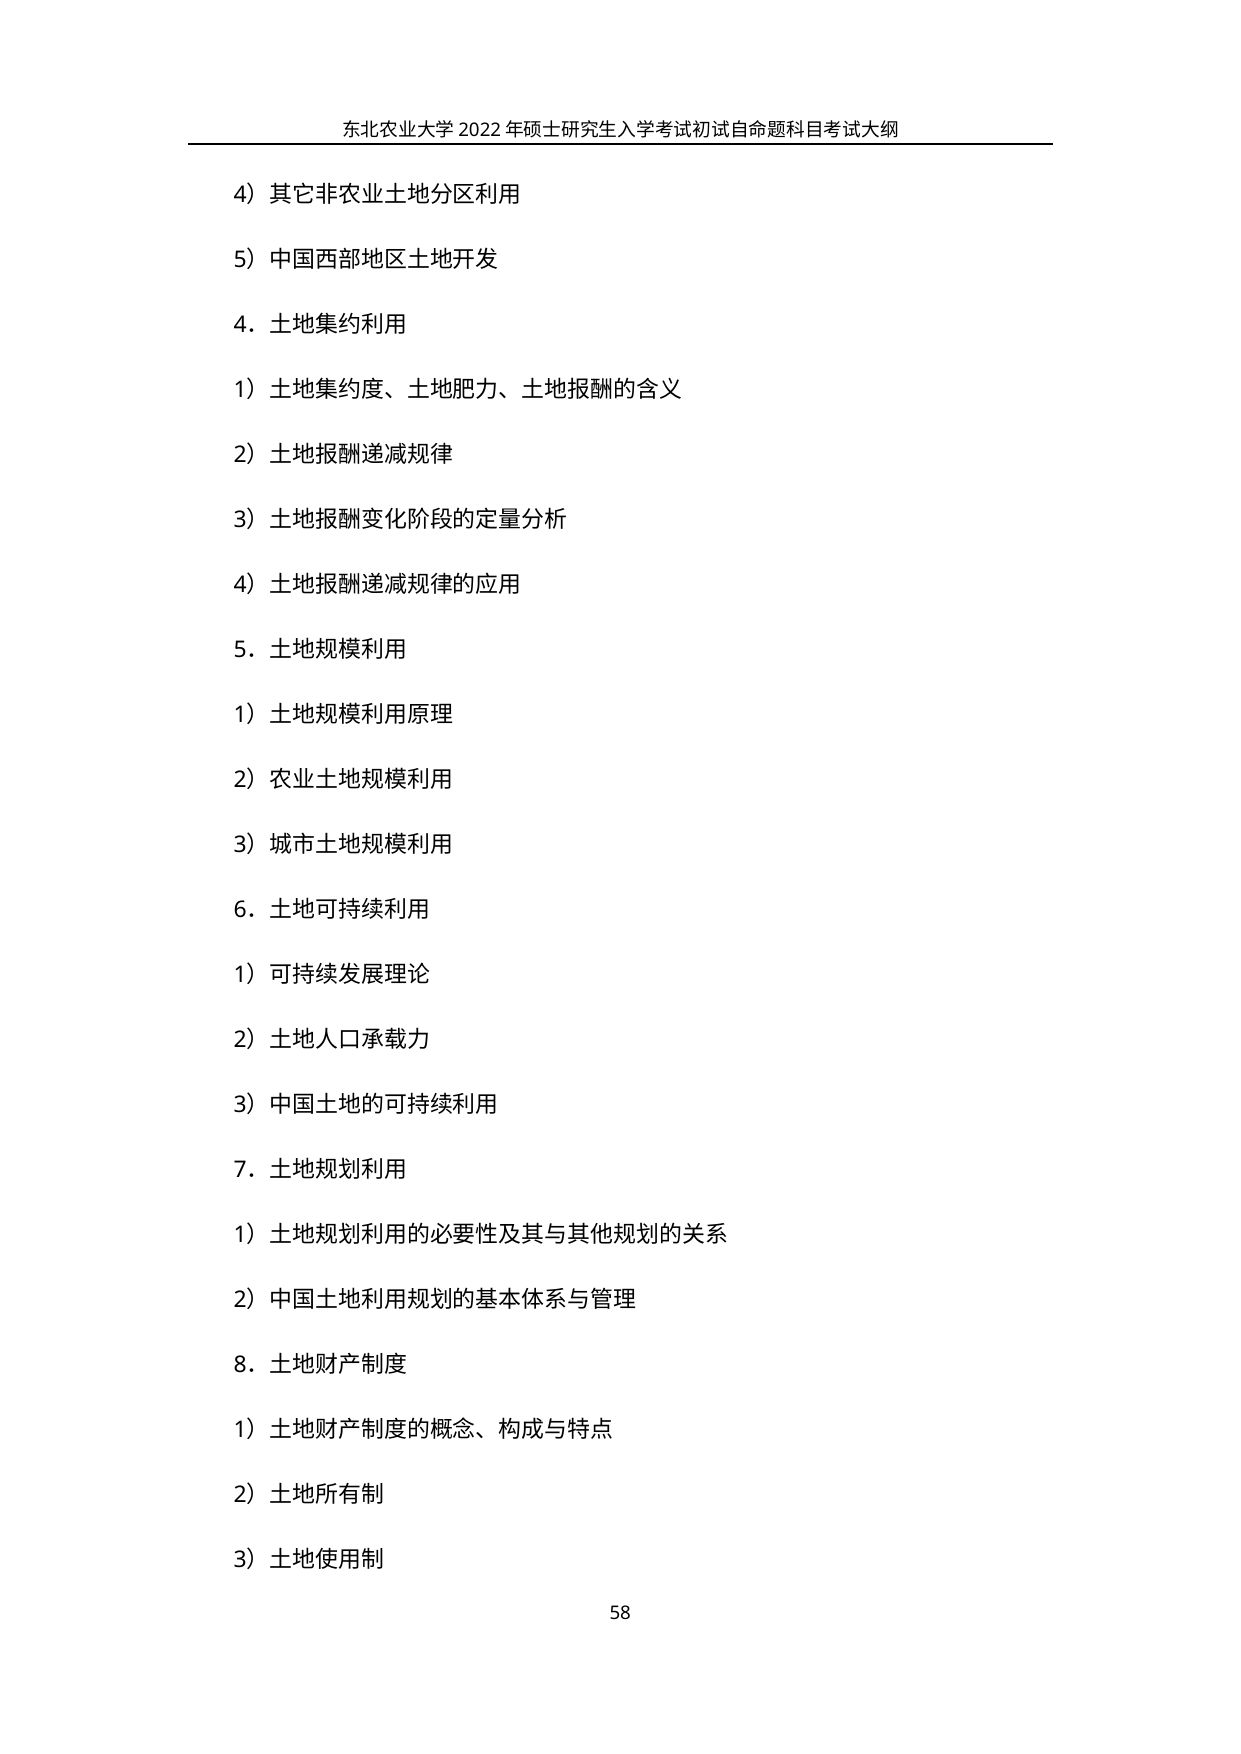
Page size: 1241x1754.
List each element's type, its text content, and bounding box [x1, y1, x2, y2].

text 4）土地报酬递减规律的应用 [187, 550, 1053, 615]
text 3）土地使用制 [187, 1525, 1053, 1590]
text 1）土地规划利用的必要性及其与其他规划的关系 [187, 1200, 1053, 1265]
text 2）土地报酬递减规律 [187, 420, 1053, 485]
text 2）中国土地利用规划的基本体系与管理 [187, 1265, 1053, 1330]
text 1）土地集约度、土地肥力、土地报酬的含义 [187, 355, 1053, 420]
text 3）城市土地规模利用 [187, 810, 1053, 875]
text 5）中国西部地区土地开发 [187, 225, 1053, 290]
text 6．土地可持续利用 [187, 875, 1053, 940]
text 8．土地财产制度 [187, 1330, 1053, 1395]
text 5．土地规模利用 [187, 615, 1053, 680]
text 4）其它非农业土地分区利用 [187, 160, 1053, 225]
text 4．土地集约利用 [187, 290, 1053, 355]
text 7．土地规划利用 [187, 1135, 1053, 1200]
text 1）可持续发展理论 [187, 940, 1053, 1005]
text 2）土地所有制 [187, 1460, 1053, 1525]
text 2）农业土地规模利用 [187, 745, 1053, 810]
text 3）中国土地的可持续利用 [187, 1070, 1053, 1135]
text 3）土地报酬变化阶段的定量分析 [187, 485, 1053, 550]
text 2）土地人口承载力 [187, 1005, 1053, 1070]
text 1）土地财产制度的概念、构成与特点 [187, 1395, 1053, 1460]
text 1）土地规模利用原理 [187, 680, 1053, 745]
